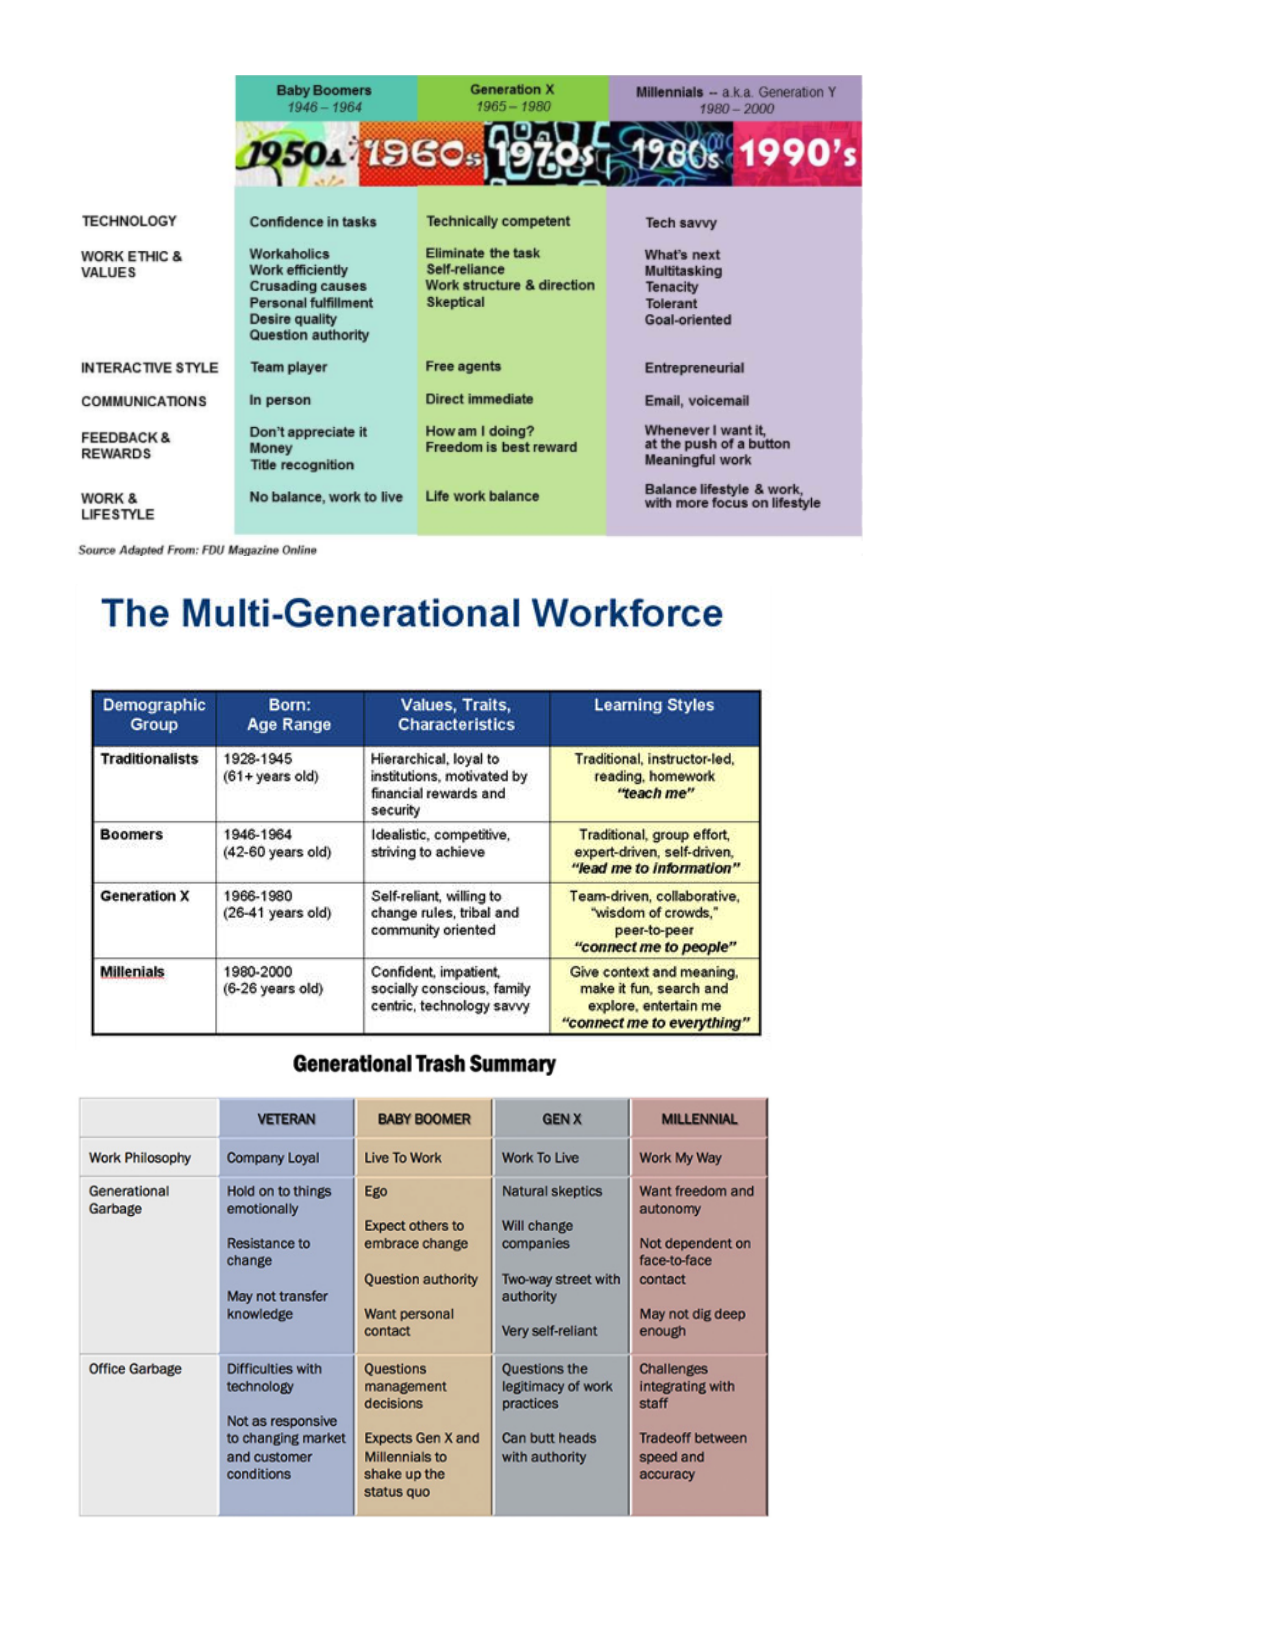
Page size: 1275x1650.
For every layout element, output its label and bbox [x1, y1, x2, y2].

picture [75, 584, 773, 1519]
picture [75, 75, 863, 556]
